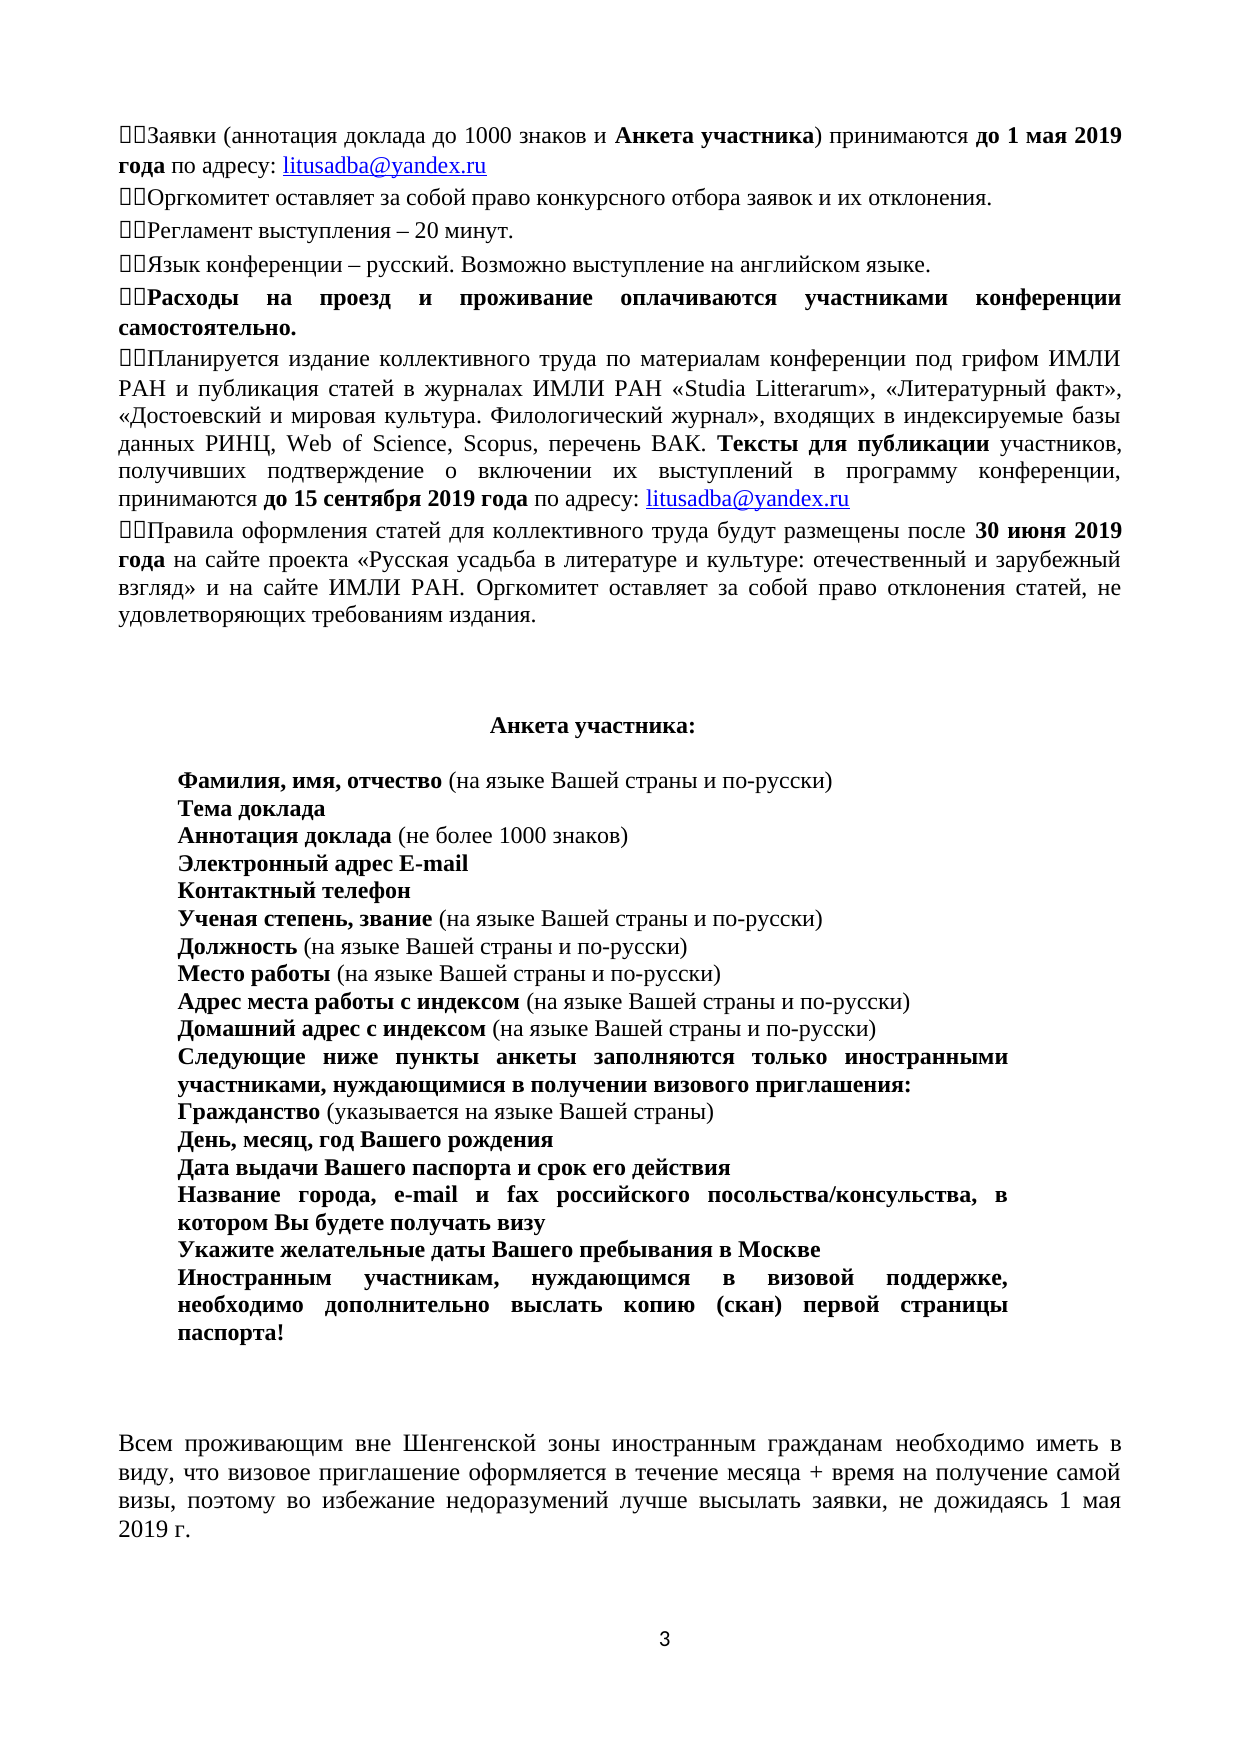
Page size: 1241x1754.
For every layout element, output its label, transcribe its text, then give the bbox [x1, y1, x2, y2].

text Всем проживающим вне Шенгенской зоны иностранным гражданам необходимо иметь в виду, что визовое приглашение оформляется в течение месяца + время на получение самой визы, поэтому во избежание недоразумений лучше высылать заявки, не дожидаясь 1 мая 2019 г. [118, 1428, 1122, 1543]
table_cell День, месяц, год Вашего рождения [166, 1125, 1049, 1152]
table_cell Гражданство (указывается на языке Вашей страны) [166, 1097, 1049, 1125]
table_header Анкета участника: Фамилия, имя, отчество (на языке Вашей страны и по-русски) [166, 628, 1049, 794]
text Язык конференции – русский. Возможно выступление на английском языке. [118, 246, 1122, 279]
table_cell Иностранным участникам, нуждающимся в визовой поддержке, необходимо дополнительно выслать копию (скан) первой страницы паспорта! [166, 1263, 1049, 1378]
table_cell Домашний адрес с индексом (на языке Вашей страны и по-русски) [166, 1015, 1049, 1042]
text Заявки (аннотация доклада до 1000 знаков и Анкета участника) принимаются до 1 мая 2019 года по адресу: litusadba@yandex.ru [118, 118, 1122, 178]
table_cell Адрес места работы с индексом (на языке Вашей страны и по-русски) [166, 987, 1049, 1014]
table_cell Аннотация доклада (не более 1000 знаков) [166, 821, 1049, 849]
table_cell Следующие ниже пункты анкеты заполняются только иностранными участниками, нуждающимися в получении визового приглашения: [166, 1042, 1049, 1097]
table_cell Должность (на языке Вашей страны и по-русски) [166, 932, 1049, 959]
table_cell Контактный телефон [166, 876, 1049, 904]
text Оргкомитет оставляет за собой право конкурсного отбора заявок и их отклонения. [118, 179, 1122, 212]
table_cell Место работы (на языке Вашей страны и по-русски) [166, 959, 1049, 987]
table_cell Укажите желательные даты Вашего пребывания в Москве [166, 1235, 1049, 1263]
text Планируется издание коллективного труда по материалам конференции под грифом ИМЛИ РАН и публикация статей в журналах ИМЛИ РАН «Studia Litterarum», «Литературный факт», «Достоевский и мировая культура. Филологический журнал», входящих в индексируемые базы данных РИНЦ, Web of Science, Scopus, перечень ВАК. Тексты для публикации участников, получивших подтверждение о включении их выступлений в программу конференции, принимаются до 15 сентября 2019 года по адресу: litusadba@yandex.ru [118, 341, 1122, 512]
text Регламент выступления – 20 минут. [118, 213, 1122, 245]
text Правила оформления статей для коллективного труда будут размещены после 30 июня 2019 года на сайте проекта «Русская усадьба в литературе и культуре: отечественный и зарубежный взгляд» и на сайте ИМЛИ РАН. Оргкомитет оставляет за собой право отклонения статей, не удовлетворяющих требованиям издания. [118, 513, 1122, 628]
table_cell Электронный адрес E-mail [166, 849, 1049, 876]
table_cell Ученая степень, звание (на языке Вашей страны и по-русски) [166, 904, 1049, 932]
table_cell Название города, e-mail и fax российского посольства/консульства, в котором Вы будете получать визу [166, 1180, 1049, 1235]
table_cell Дата выдачи Вашего паспорта и срок его действия [166, 1153, 1049, 1180]
table_cell Тема доклада [166, 794, 1049, 821]
text Расходы на проезд и проживание оплачиваются участниками конференции самостоятельно. [118, 280, 1122, 340]
